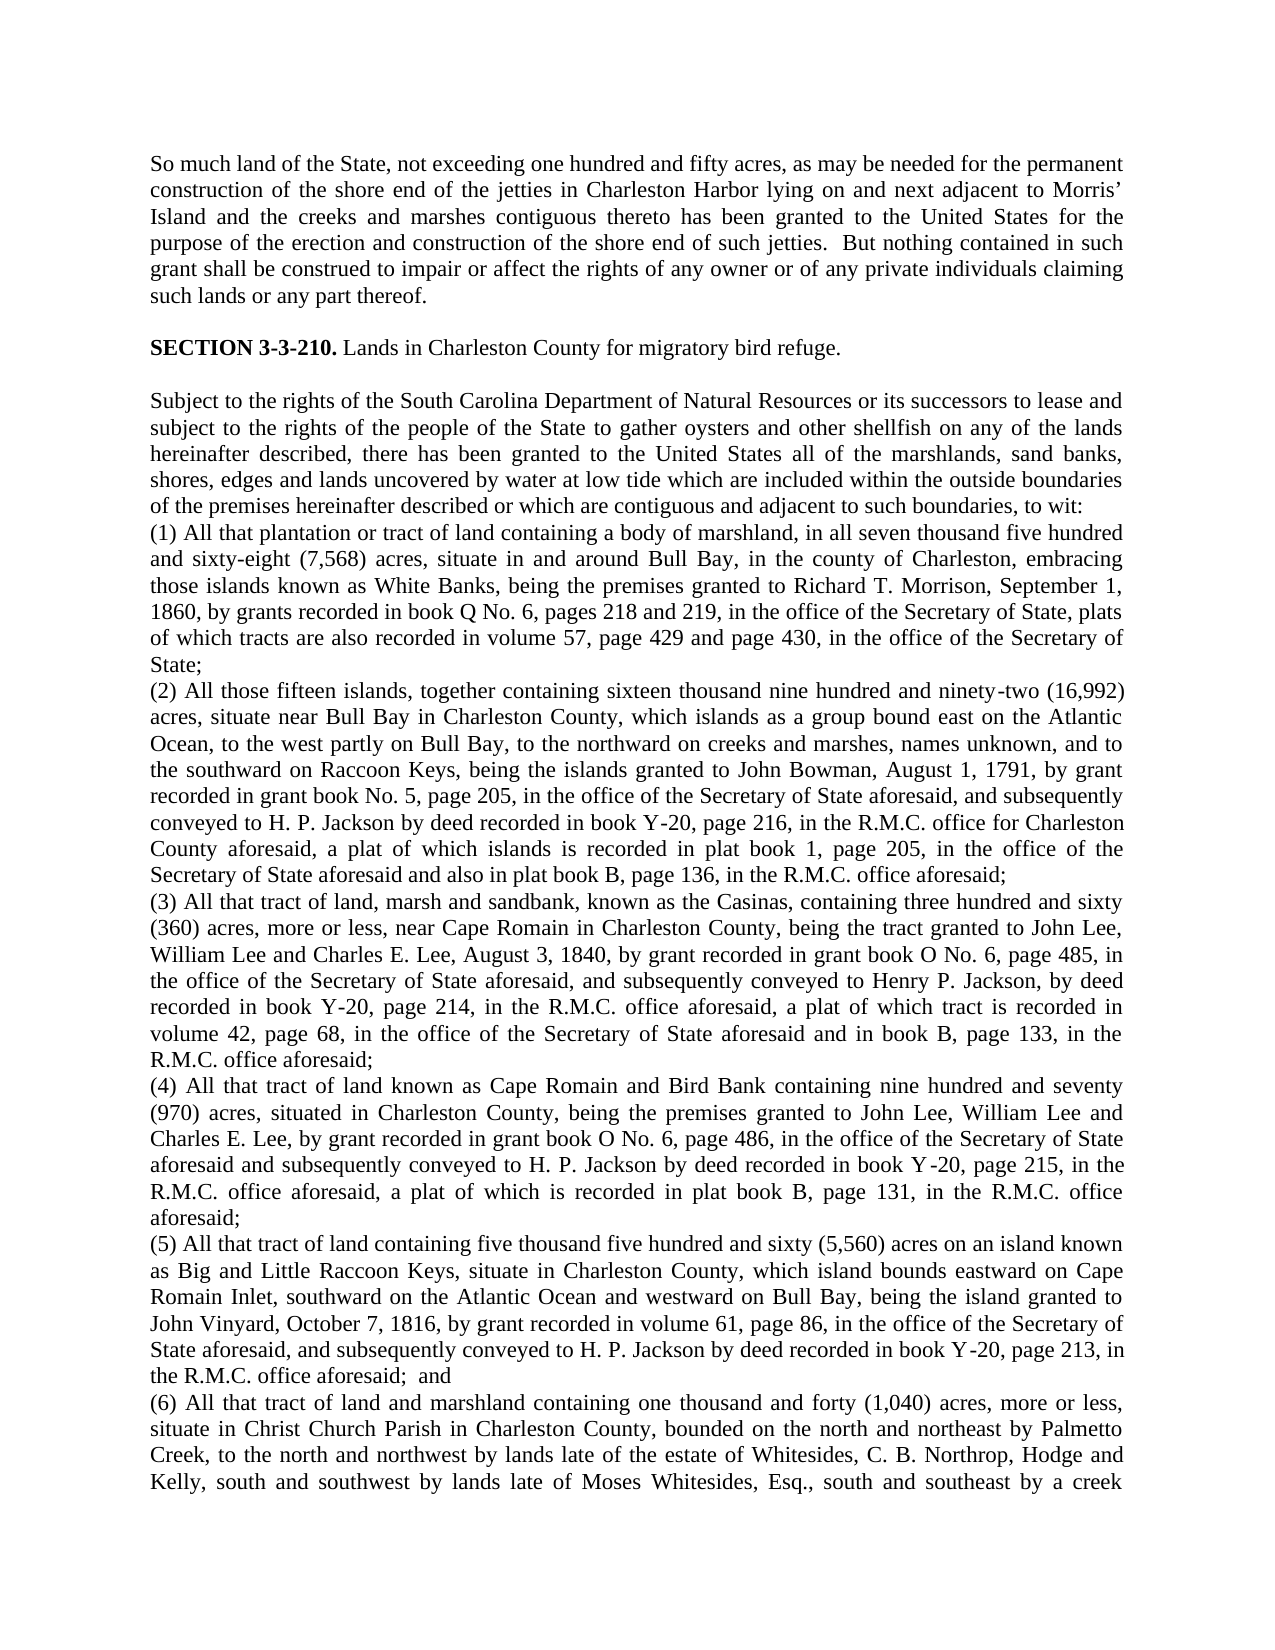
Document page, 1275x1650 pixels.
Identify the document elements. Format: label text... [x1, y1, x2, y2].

text (4) All that tract of land known as Cape Romain and Bird Bank containing nine hundred and seventy (970) acres, situated in Charleston County, being the premises granted to John Lee, William Lee and Charles E. Lee, by grant recorded in grant book O No. 6, page 486, in the office of the Secretary of State aforesaid and subsequently conveyed to H. P. Jackson by deed recorded in book Y-20, page 215, in the R.M.C. office aforesaid, a plat of which is recorded in plat book B, page 131, in the R.M.C. office aforesaid; [150, 1072, 1125, 1231]
text (1) All that plantation or tract of land containing a body of marshland, in all seven thousand five hundred and sixty-eight (7,568) acres, situate in and around Bull Bay, in the county of Charleston, embracing those islands known as White Banks, being the premises granted to Richard T. Morrison, September 1, 1860, by grants recorded in book Q No. 6, pages 218 and 219, in the office of the Secretary of State, plats of which tracts are also recorded in volume 57, page 429 and page 430, in the office of the Secretary of State; [150, 519, 1125, 677]
text So much land of the State, not exceeding one hundred and fifty acres, as may be needed for the permanent construction of the shore end of the jetties in Charleston Harbor lying on and next adjacent to Morris’ Island and the creeks and marshes contiguous thereto has been granted to the United States for the purpose of the erection and construction of the shore end of such jetties. But nothing contained in such grant shall be construed to impair or affect the rights of any owner or of any private individuals claiming such lands or any part thereof. [150, 150, 1125, 308]
text Subject to the rights of the South Carolina Department of Natural Resources or its successors to lease and subject to the rights of the people of the State to gather oysters and other shellfish on any of the lands hereinafter described, there has been granted to the United States all of the marshlands, sand banks, shores, edges and lands uncovered by water at low tide which are included within the outside boundaries of the premises hereinafter described or which are contiguous and adjacent to such boundaries, to wit: [150, 387, 1125, 519]
text (5) All that tract of land containing five thousand five hundred and sixty (5,560) acres on an island known as Big and Little Raccoon Keys, situate in Charleston County, which island bounds eastward on Cape Romain Inlet, southward on the Atlantic Ocean and westward on Bull Bay, being the island granted to John Vinyard, October 7, 1816, by grant recorded in volume 61, page 86, in the office of the Secretary of State aforesaid, and subsequently conveyed to H. P. Jackson by deed recorded in book Y-20, page 213, in the R.M.C. office aforesaid; and [150, 1231, 1125, 1389]
text (3) All that tract of land, marsh and sandbank, known as the Casinas, containing three hundred and sixty (360) acres, more or less, near Cape Romain in Charleston County, being the tract granted to John Lee, William Lee and Charles E. Lee, August 3, 1840, by grant recorded in grant book O No. 6, page 485, in the office of the Secretary of State aforesaid, and subsequently conveyed to Henry P. Jackson, by deed recorded in book Y-20, page 214, in the R.M.C. office aforesaid, a plat of which tract is recorded in volume 42, page 68, in the office of the Secretary of State aforesaid and in book B, page 133, in the R.M.C. office aforesaid; [150, 888, 1125, 1072]
text SECTION 3-3-210. Lands in Charleston County for migratory bird refuge. [150, 334, 1125, 361]
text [150, 1389, 1125, 1494]
text (2) All those fifteen islands, together containing sixteen thousand nine hundred and ninety-two (16,992) acres, situate near Bull Bay in Charleston County, which islands as a group bound east on the Atlantic Ocean, to the west partly on Bull Bay, to the northward on creeks and marshes, names unknown, and to the southward on Raccoon Keys, being the islands granted to John Bowman, August 1, 1791, by grant recorded in grant book No. 5, page 205, in the office of the Secretary of State aforesaid, and subsequently conveyed to H. P. Jackson by deed recorded in book Y-20, page 216, in the R.M.C. office for Charleston County aforesaid, a plat of which islands is recorded in plat book 1, page 205, in the office of the Secretary of State aforesaid and also in plat book B, page 136, in the R.M.C. office aforesaid; [150, 677, 1125, 888]
